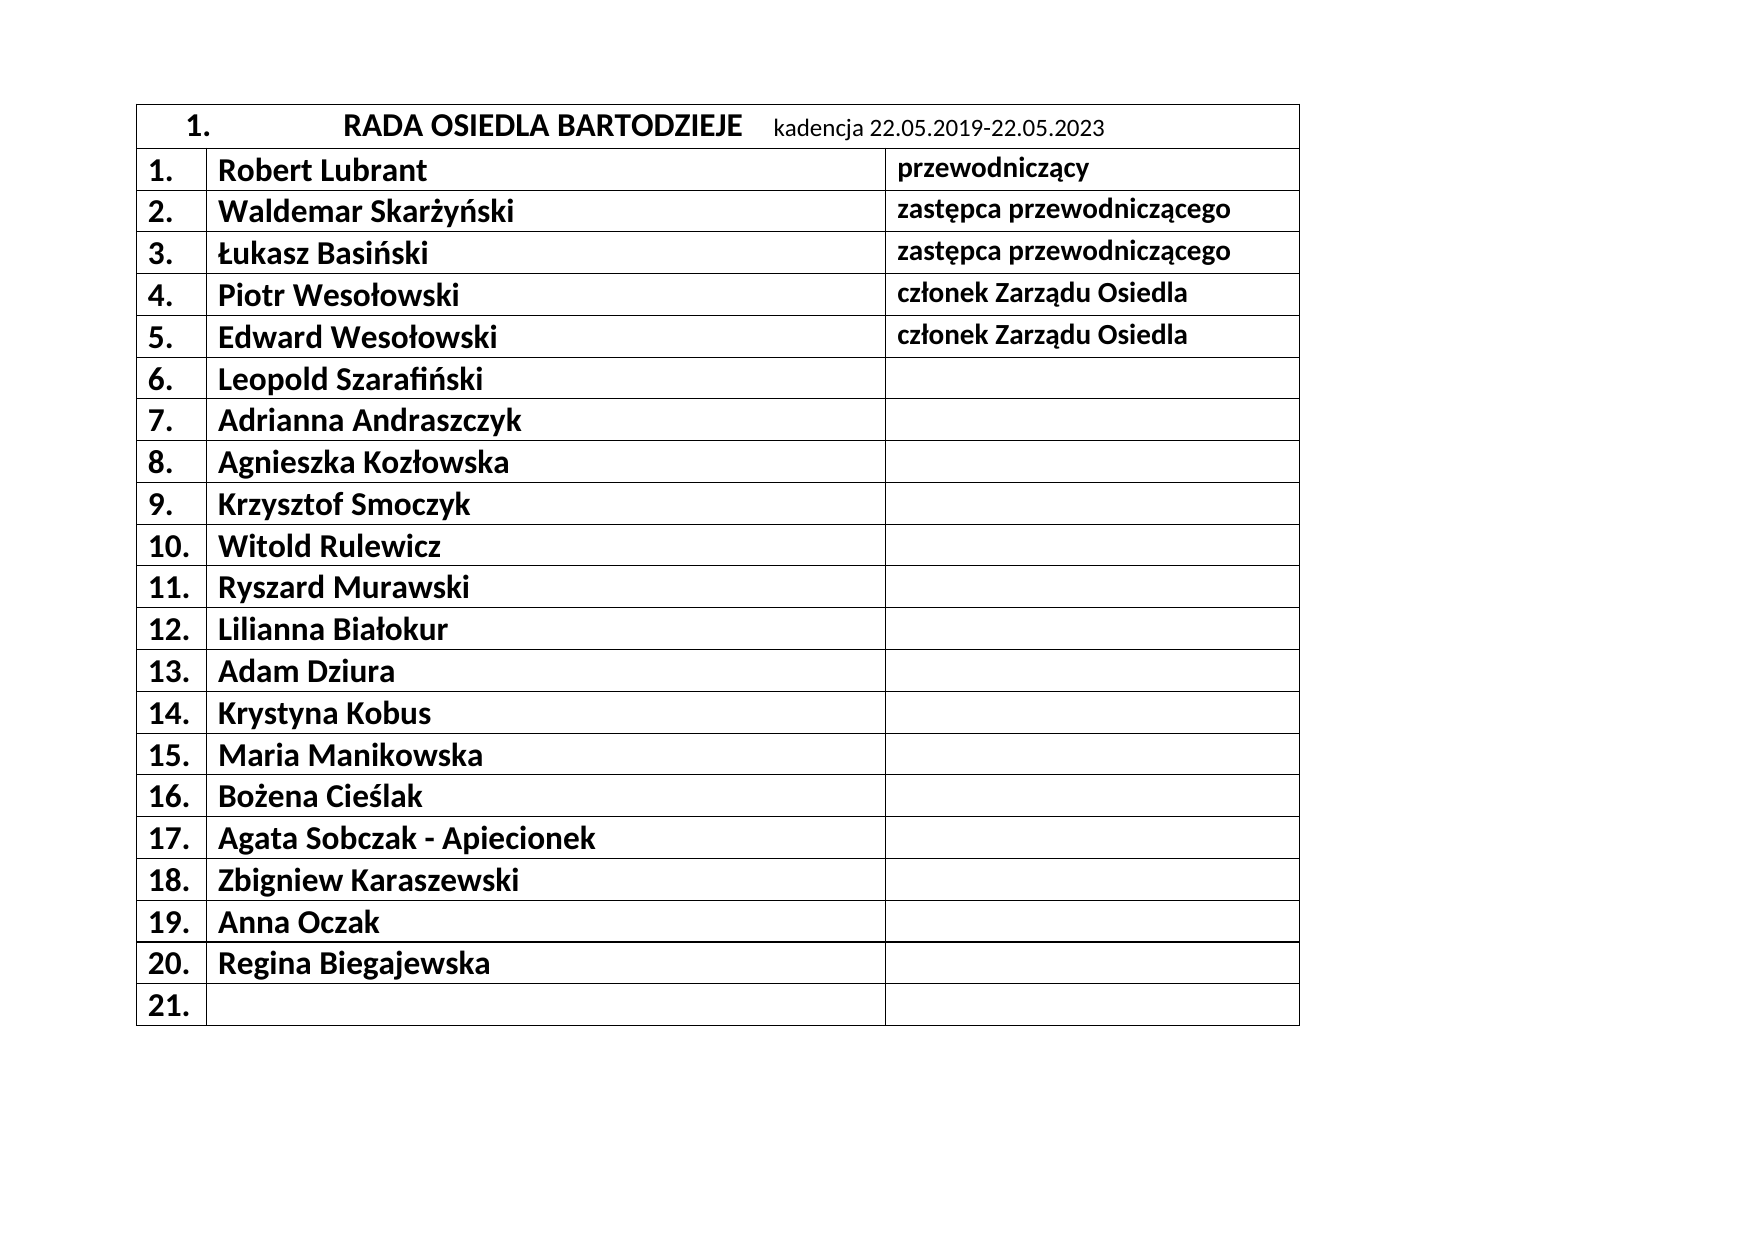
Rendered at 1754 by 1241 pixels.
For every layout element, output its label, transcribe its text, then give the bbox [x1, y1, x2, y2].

table_cell 20. [137, 943, 206, 983]
table_cell [886, 817, 1299, 858]
table_cell Agnieszka Kozłowska [207, 441, 885, 482]
table_cell 1. [137, 149, 206, 189]
table_cell 18. [137, 859, 206, 899]
table_cell 4. [137, 274, 206, 315]
table_cell członek Zarządu Osiedla [886, 274, 1299, 315]
table_cell 15. [137, 734, 206, 774]
table_cell 21. [137, 984, 206, 1025]
table_cell 10. [137, 525, 206, 565]
table_cell Witold Rulewicz [207, 525, 885, 565]
table_cell 19. [137, 901, 206, 941]
table_cell [886, 608, 1299, 649]
table_cell [886, 566, 1299, 607]
table_cell [886, 525, 1299, 565]
table_cell 11. [137, 566, 206, 607]
table_cell [886, 692, 1299, 732]
table_cell Łukasz Basiński [207, 232, 885, 273]
table_cell członek Zarządu Osiedla [886, 316, 1299, 357]
table_cell [886, 901, 1299, 941]
table_cell Agata Sobczak - Apiecionek [207, 817, 885, 858]
table_cell Krystyna Kobus [207, 692, 885, 732]
table_cell [886, 441, 1299, 482]
table_cell [207, 984, 885, 1025]
table_cell 7. [137, 399, 206, 440]
table_cell Krzysztof Smoczyk [207, 483, 885, 524]
table_cell 9. [137, 483, 206, 524]
table_cell [886, 943, 1299, 983]
table_cell 14. [137, 692, 206, 732]
table_cell [886, 650, 1299, 691]
table_cell [886, 399, 1299, 440]
table_cell 5. [137, 316, 206, 357]
table_cell Zbigniew Karaszewski [207, 859, 885, 899]
table_cell Piotr Wesołowski [207, 274, 885, 315]
table_cell 8. [137, 441, 206, 482]
table_cell [886, 358, 1299, 398]
table_cell zastępca przewodniczącego [886, 232, 1299, 273]
table_cell Anna Oczak [207, 901, 885, 941]
table_cell Lilianna Białokur [207, 608, 885, 649]
table_cell Maria Manikowska [207, 734, 885, 774]
table_cell [886, 775, 1299, 816]
table_header RADA OSIEDLA BARTODZIEJE kadencja 22.05.2019-22.05.2023 [137, 105, 1299, 148]
table_cell przewodniczący [886, 149, 1299, 189]
table_cell 17. [137, 817, 206, 858]
table_cell 16. [137, 775, 206, 816]
table_cell Ryszard Murawski [207, 566, 885, 607]
table_cell 2. [137, 191, 206, 231]
table_cell zastępca przewodniczącego [886, 191, 1299, 231]
table_cell Leopold Szarafiński [207, 358, 885, 398]
table_cell [886, 984, 1299, 1025]
table_cell 3. [137, 232, 206, 273]
table_cell 6. [137, 358, 206, 398]
table_cell Waldemar Skarżyński [207, 191, 885, 231]
table_cell Adrianna Andraszczyk [207, 399, 885, 440]
table_cell Adam Dziura [207, 650, 885, 691]
table_cell 12. [137, 608, 206, 649]
table_cell [886, 483, 1299, 524]
table_cell Robert Lubrant [207, 149, 885, 189]
table_cell Bożena Cieślak [207, 775, 885, 816]
table_cell [886, 734, 1299, 774]
table_cell [886, 859, 1299, 899]
table_cell 13. [137, 650, 206, 691]
table_cell Regina Biegajewska [207, 943, 885, 983]
table_cell Edward Wesołowski [207, 316, 885, 357]
